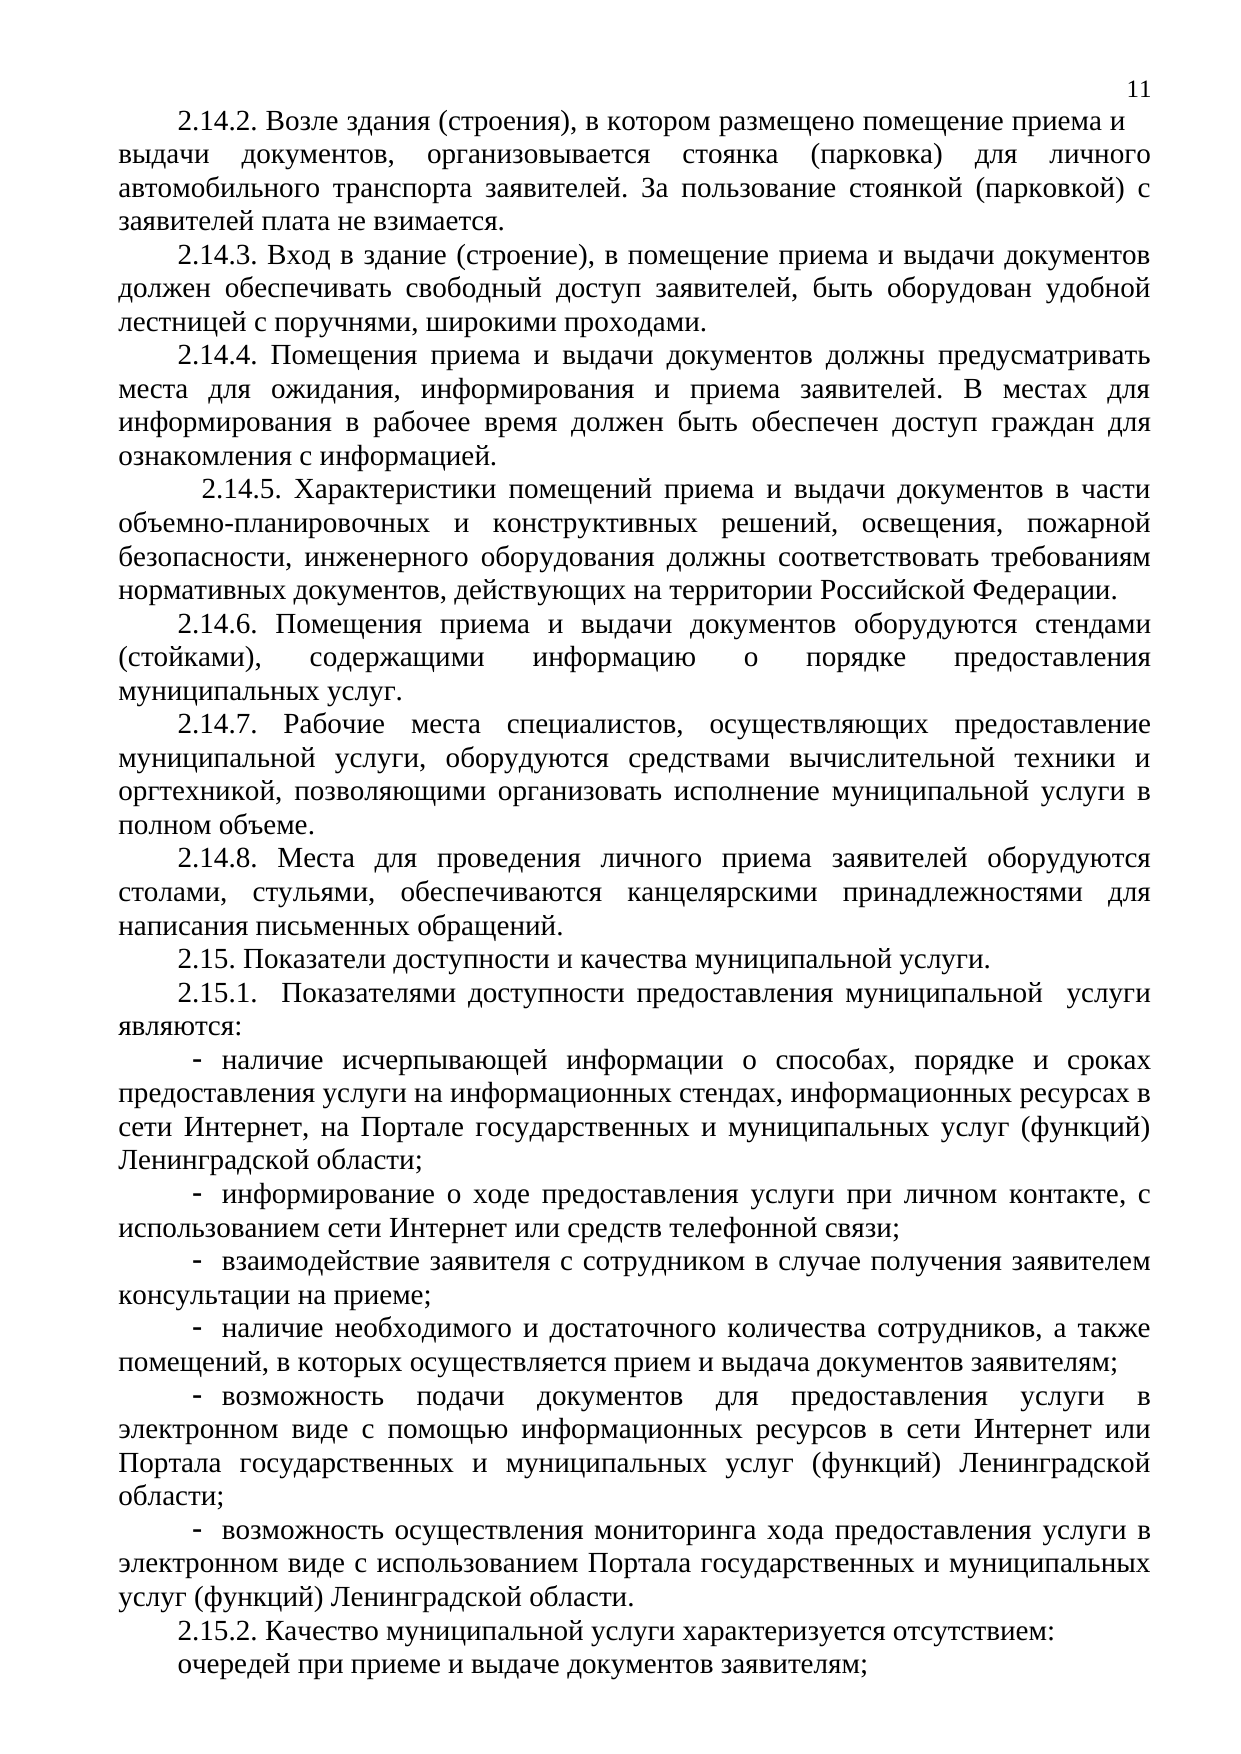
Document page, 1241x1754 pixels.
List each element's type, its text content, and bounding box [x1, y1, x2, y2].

text очередей при приеме и выдаче документов заявителям; [118, 1646, 1152, 1680]
text 2.14.7. Рабочие места специалистов, осуществляющих предоставление муниципальной услуги, оборудуются средствами вычислительной техники и оргтехникой, позволяющими организовать исполнение муниципальной услуги в полном объеме. [118, 706, 1152, 841]
list информирование о ходе предоставления услуги при личном контакте, с использованием сети Интернет или средств телефонной связи; [118, 1176, 1152, 1243]
list взаимодействие заявителя с сотрудником в случае получения заявителем консультации на приеме; [118, 1243, 1152, 1310]
text 2.15.2. Качество муниципальной услуги характеризуется отсутствием: [118, 1613, 1152, 1646]
text 2.14.3. Вход в здание (строение), в помещение приема и выдачи документов должен обеспечивать свободный доступ заявителей, быть оборудован удобной лестницей с поручнями, широкими проходами. [118, 237, 1152, 337]
text 2.14.5. Характеристики помещений приема и выдачи документов в части объемно-планировочных и конструктивных решений, освещения, пожарной безопасности, инженерного оборудования должны соответствовать требованиям нормативных документов, действующих на территории Российской Федерации. [118, 472, 1152, 606]
text 2.14.8. Места для проведения личного приема заявителей оборудуются столами, стульями, обеспечиваются канцелярскими принадлежностями для написания письменных обращений. [118, 841, 1152, 941]
list возможность осуществления мониторинга хода предоставления услуги в электронном виде с использованием Портала государственных и муниципальных услуг (функций) Ленинградской области. [118, 1512, 1152, 1613]
text 2.14.2. Возле здания (строения), в котором размещено помещение приема и выдачи документов, организовывается стоянка (парковка) для личного автомобильного транспорта заявителей. За пользование стоянкой (парковкой) с заявителей плата не взимается. [118, 103, 1152, 237]
list наличие необходимого и достаточного количества сотрудников, а также помещений, в которых осуществляется прием и выдача документов заявителям; [118, 1310, 1152, 1378]
text 2.14.6. Помещения приема и выдачи документов оборудуются стендами (стойками), содержащими информацию о порядке предоставления муниципальных услуг. [118, 606, 1152, 706]
text 2.14.4. Помещения приема и выдачи документов должны предусматривать места для ожидания, информирования и приема заявителей. В местах для информирования в рабочее время должен быть обеспечен доступ граждан для ознакомления с информацией. [118, 337, 1152, 472]
list наличие исчерпывающей информации о способах, порядке и сроках предоставления услуги на информационных стендах, информационных ресурсах в сети Интернет, на Портале государственных и муниципальных услуг (функций) Ленинградской области; [118, 1042, 1152, 1176]
list возможность подачи документов для предоставления услуги в электронном виде с помощью информационных ресурсов в сети Интернет или Портала государственных и муниципальных услуг (функций) Ленинградской области; [118, 1378, 1152, 1512]
text 2.15.1. Показателями доступности предоставления муниципальной услуги являются: [118, 975, 1152, 1042]
text 2.15. Показатели доступности и качества муниципальной услуги. [118, 941, 1152, 975]
